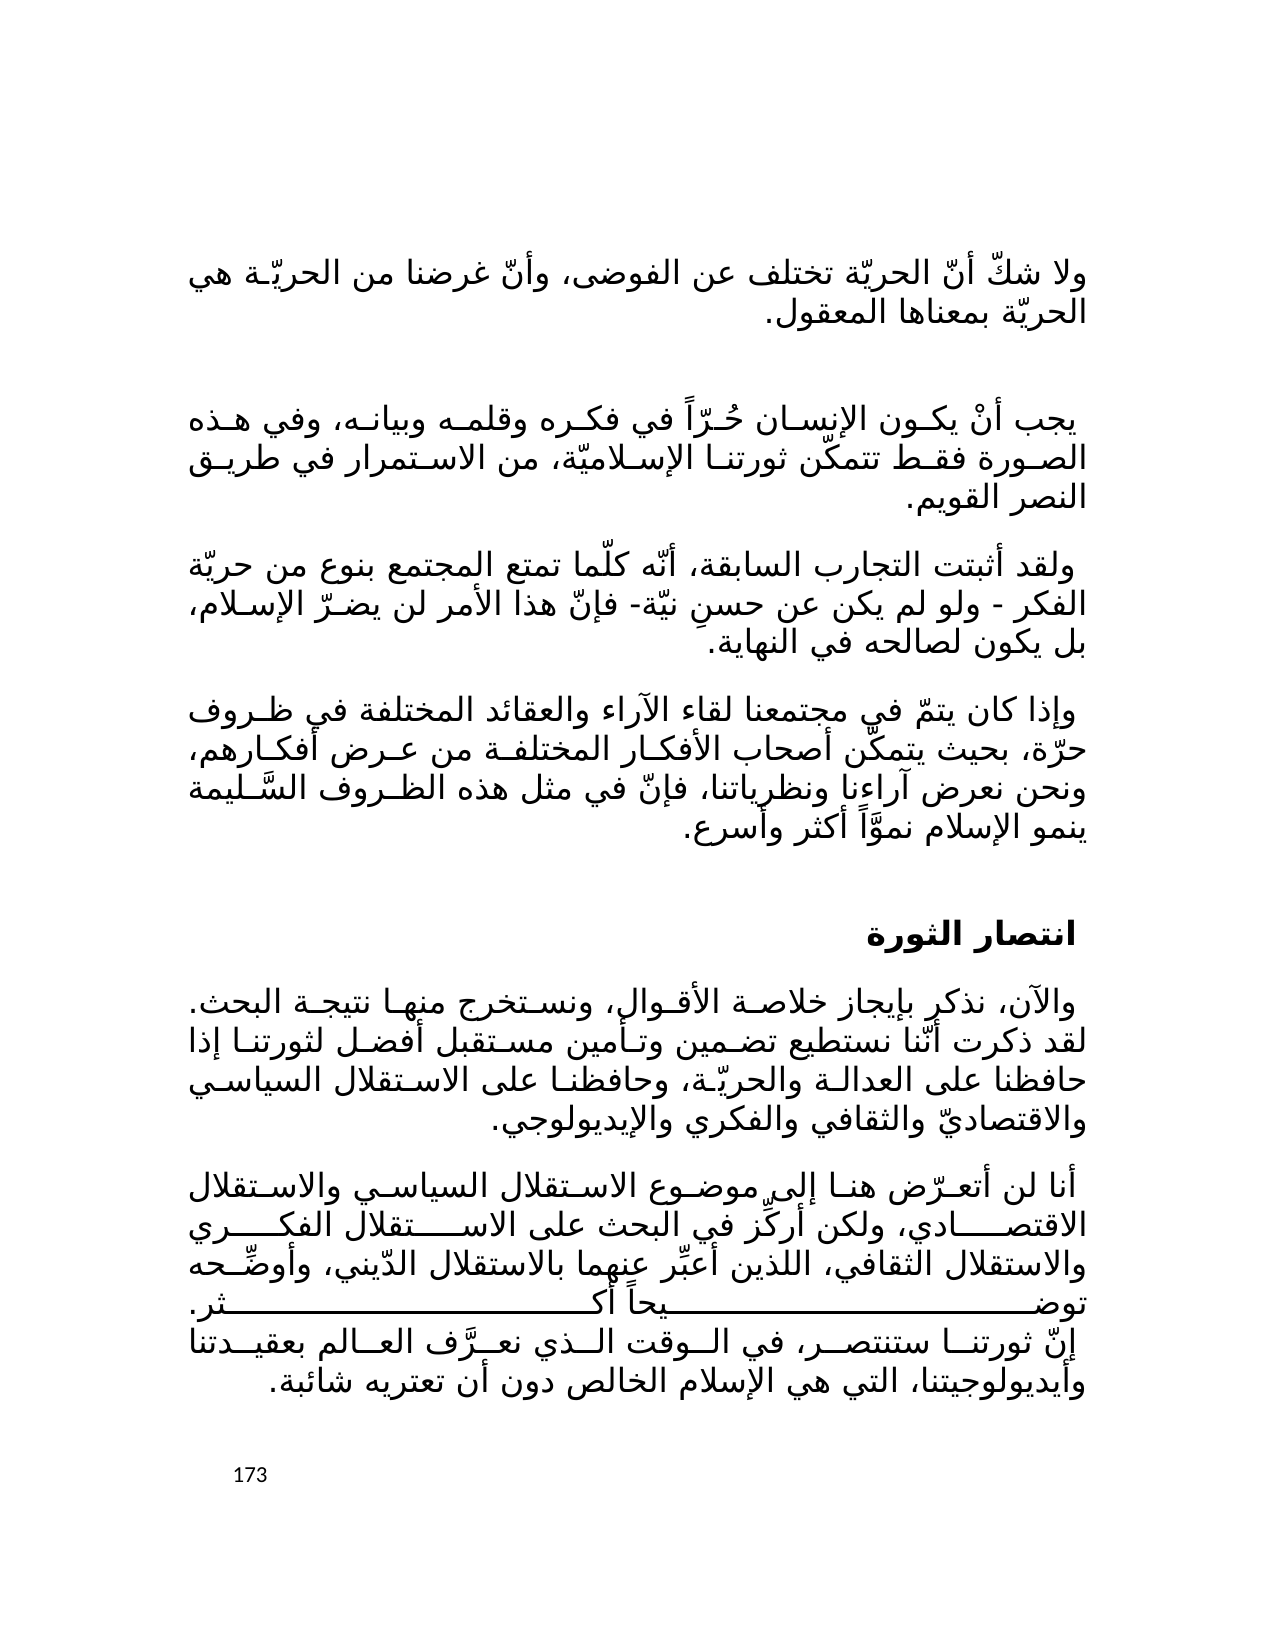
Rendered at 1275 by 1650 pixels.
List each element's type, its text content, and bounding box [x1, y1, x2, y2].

text ولقد أثبتت التجارب السابقة، أنّه كلّما تمتع المجتمع بنوع من حريّة الفكر - ولو لم يكن عن حسنِ نيّة- فإنّ هذا الأمر لن يضرّ الإسلام، بل يكون لصالحه في النهاية. [187, 545, 1087, 662]
text انتصار الثورة [187, 876, 1087, 953]
text والآن، نذكر بإيجاز خلاصة الأقوال، ونستخرج منها نتيجة البحث. لقد ذكرت أنّنا نستطيع تضمين وتأمين مستقبل أفضل لثورتنا إذا حافظنا على العدالة والحريّة، وحافظنا على الاستقلال السياسي والاقتصاديّ والثقافي والفكري والإيديولوجي. [187, 982, 1087, 1138]
text يجب أنْ يكون الإنسان حُرّاً في فكره وقلمه وبيانه، وفي هذه الصورة فقط تتمكّن ثورتنا الإسلاميّة، من الاستمرار في طريق النصر القويم. [187, 361, 1087, 516]
text ولا شكّ أنّ الحريّة تختلف عن الفوضى، وأنّ غرضنا من الحريّة هي الحريّة بمعناها المعقول. [187, 254, 1087, 331]
text وإذا كان يتمّ في مجتمعنا لقاء الآراء والعقائد المختلفة في ظروف حرّة، بحيث يتمكّن أصحاب الأفكار المختلفة من عرض أفكارهم، ونحن نعرض آراءنا ونظرياتنا، فإنّ في مثل هذه الظروف السَّليمة ينمو الإسلام نموَّاً أكثر وأسرع. [187, 691, 1087, 846]
text أنا لن أتعرّض هنا إلى موضوع الاستقلال السياسي والاستقلال الاقتصادي، ولكن أركِّز في البحث على الاستقلال الفكري والاستقلال الثقافي، اللذين أعبِّر عنهما بالاستقلال الدّيني، وأوضِّحه توضيحاً أكثر. إنّ ثورتنا ستنتصر، في الوقت الذي نعرَّف العالم بعقيدتنا وأيديولوجيتنا، التي هي الإسلام الخالص دون أن تعتريه شائبة. [187, 1167, 1087, 1400]
